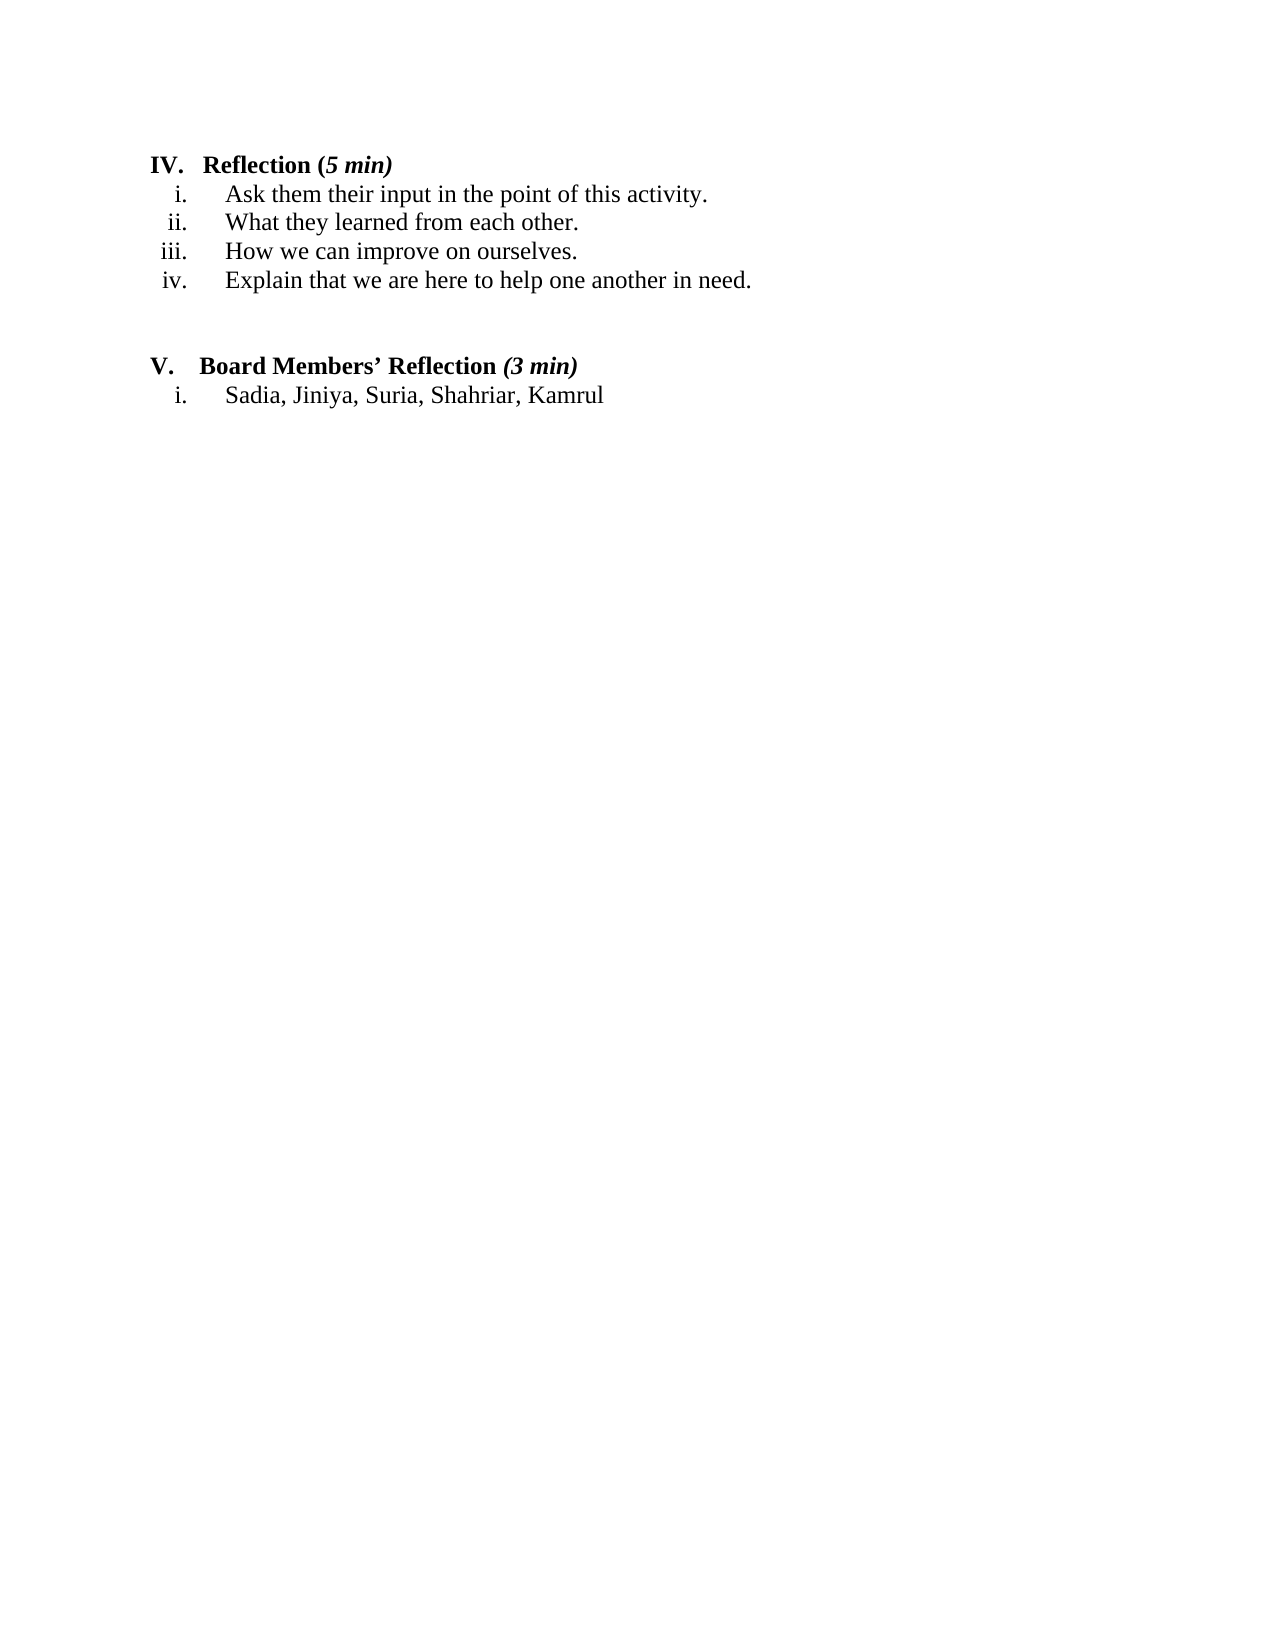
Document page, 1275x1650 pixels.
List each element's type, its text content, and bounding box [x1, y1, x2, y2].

list Sadia, Jiniya, Suria, Shahriar, Kamrul [187, 380, 1125, 409]
text V. Board Members’ Reflection (3 min) [150, 351, 1125, 380]
list How we can improve on ourselves. [187, 236, 1125, 265]
list What they learned from each other. [187, 207, 1125, 236]
list Ask them their input in the point of this activity. [187, 179, 1125, 207]
list Explain that we are here to help one another in need. [187, 265, 1125, 294]
text IV. Reflection (5 min) [150, 150, 1125, 179]
